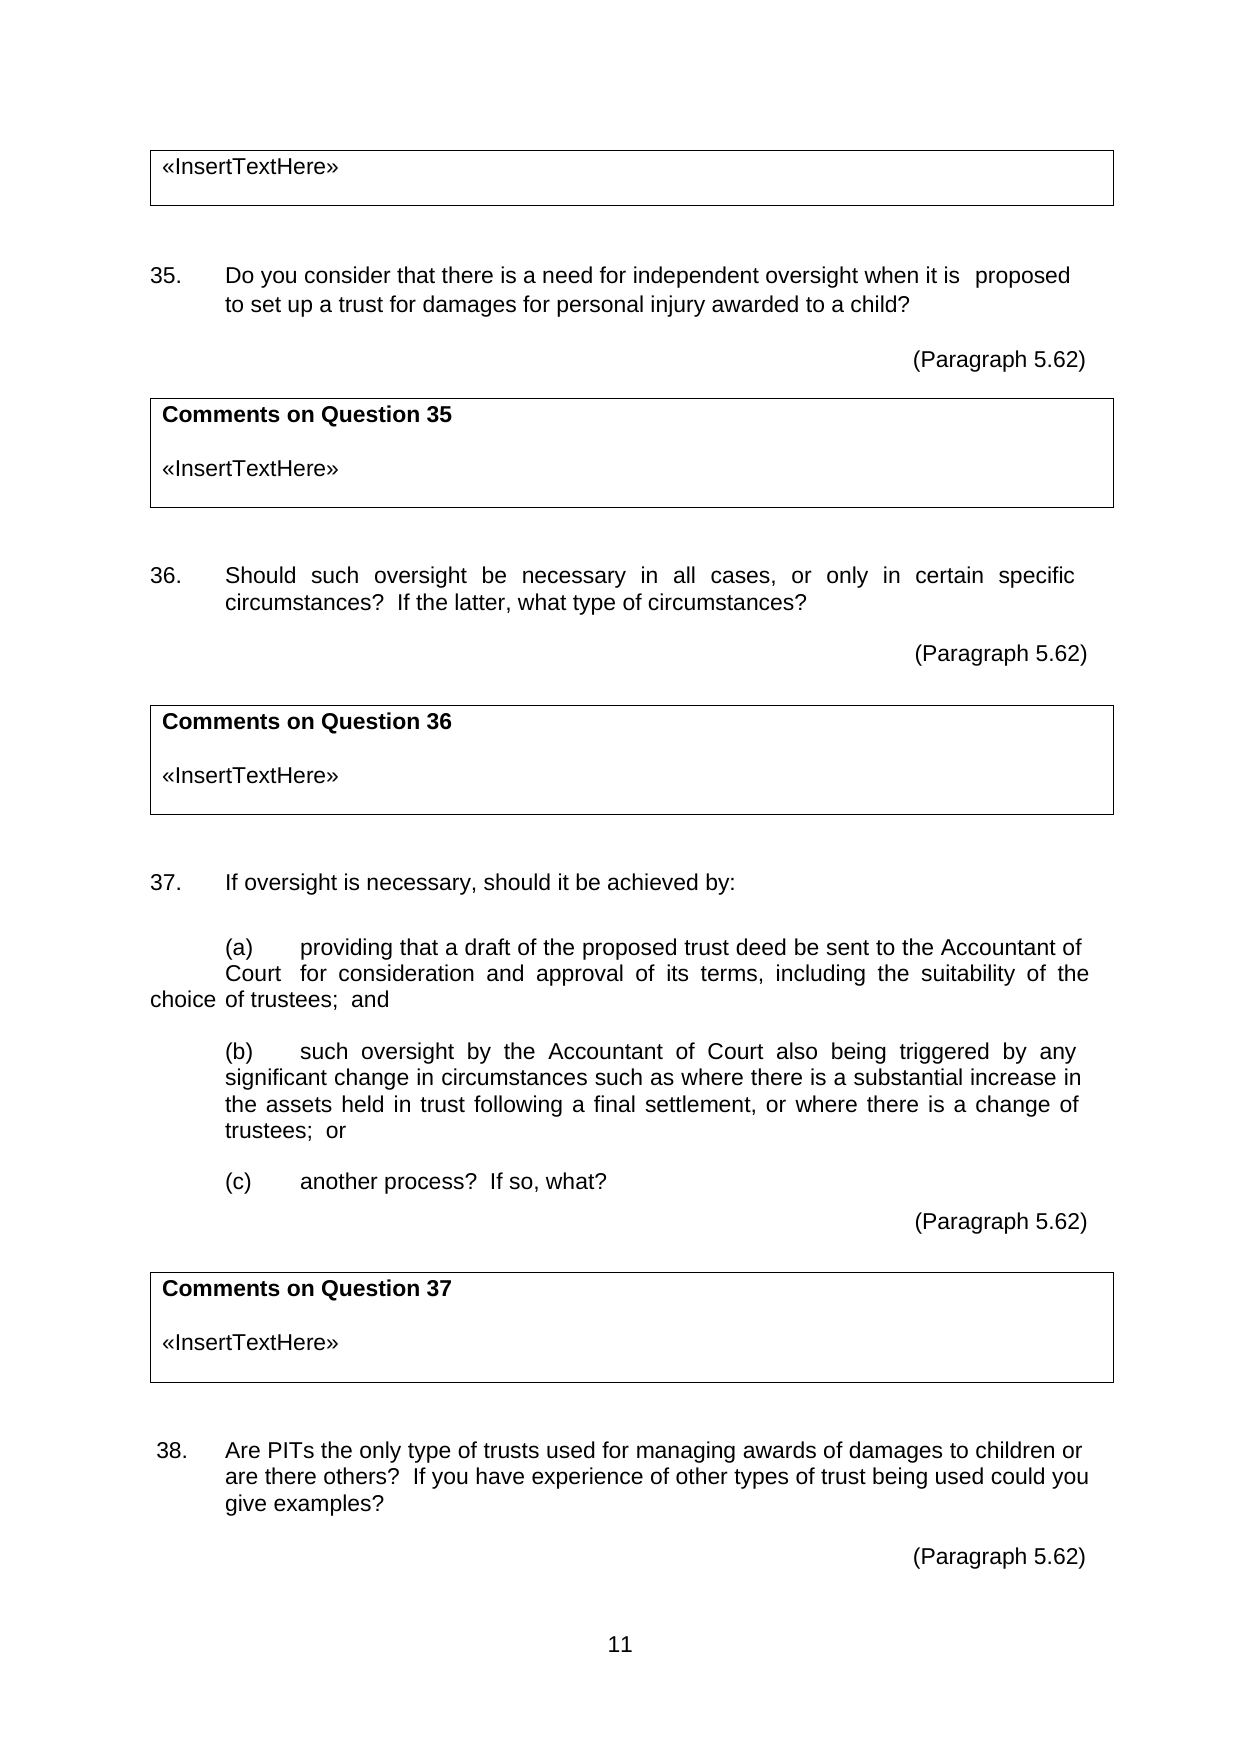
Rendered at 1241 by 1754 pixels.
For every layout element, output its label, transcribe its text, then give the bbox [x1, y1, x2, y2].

text 38. Are PITs the only type of trusts used for managing awards of damages to children or are there others? If you have experience of other types of trust being used could you give examples? [156, 1437, 1090, 1516]
text 35. Do you consider that there is a need for independent oversight when it is proposed to set up a trust for damages for personal injury awarded to a child? [150, 260, 1090, 319]
table_header Comments on Question 36 «InsertTextHere» [151, 706, 1113, 814]
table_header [151, 151, 1113, 205]
text (b) such oversight by the Accountant of Court also being triggered by any significant change in circumstances such as where there is a substantial increase in the assets held in trust following a final settlement, or where there is a change of trustees; or [150, 1038, 1090, 1143]
text (c) another process? If so, what? (Paragraph 5.62) [150, 1168, 1090, 1234]
text (Paragraph 5.62) [150, 1541, 1090, 1570]
text (Paragraph 5.62) [227, 344, 1090, 373]
text 37. If oversight is necessary, should it be achieved by: [150, 869, 1090, 896]
text (a) providing that a draft of the proposed trust deed be sent to the Accountant of Court for consideration and approval of its terms, including the suitability of the choice of trustees; and [150, 934, 1090, 1013]
text (Paragraph 5.62) [225, 640, 1090, 667]
table_header Comments on Question 37 «InsertTextHere» [151, 1273, 1113, 1382]
text 36. Should such oversight be necessary in all cases, or only in certain specific circumstances? If the latter, what type of circumstances? [150, 562, 1090, 615]
table_header Comments on Question 35 «InsertTextHere» [151, 399, 1113, 507]
